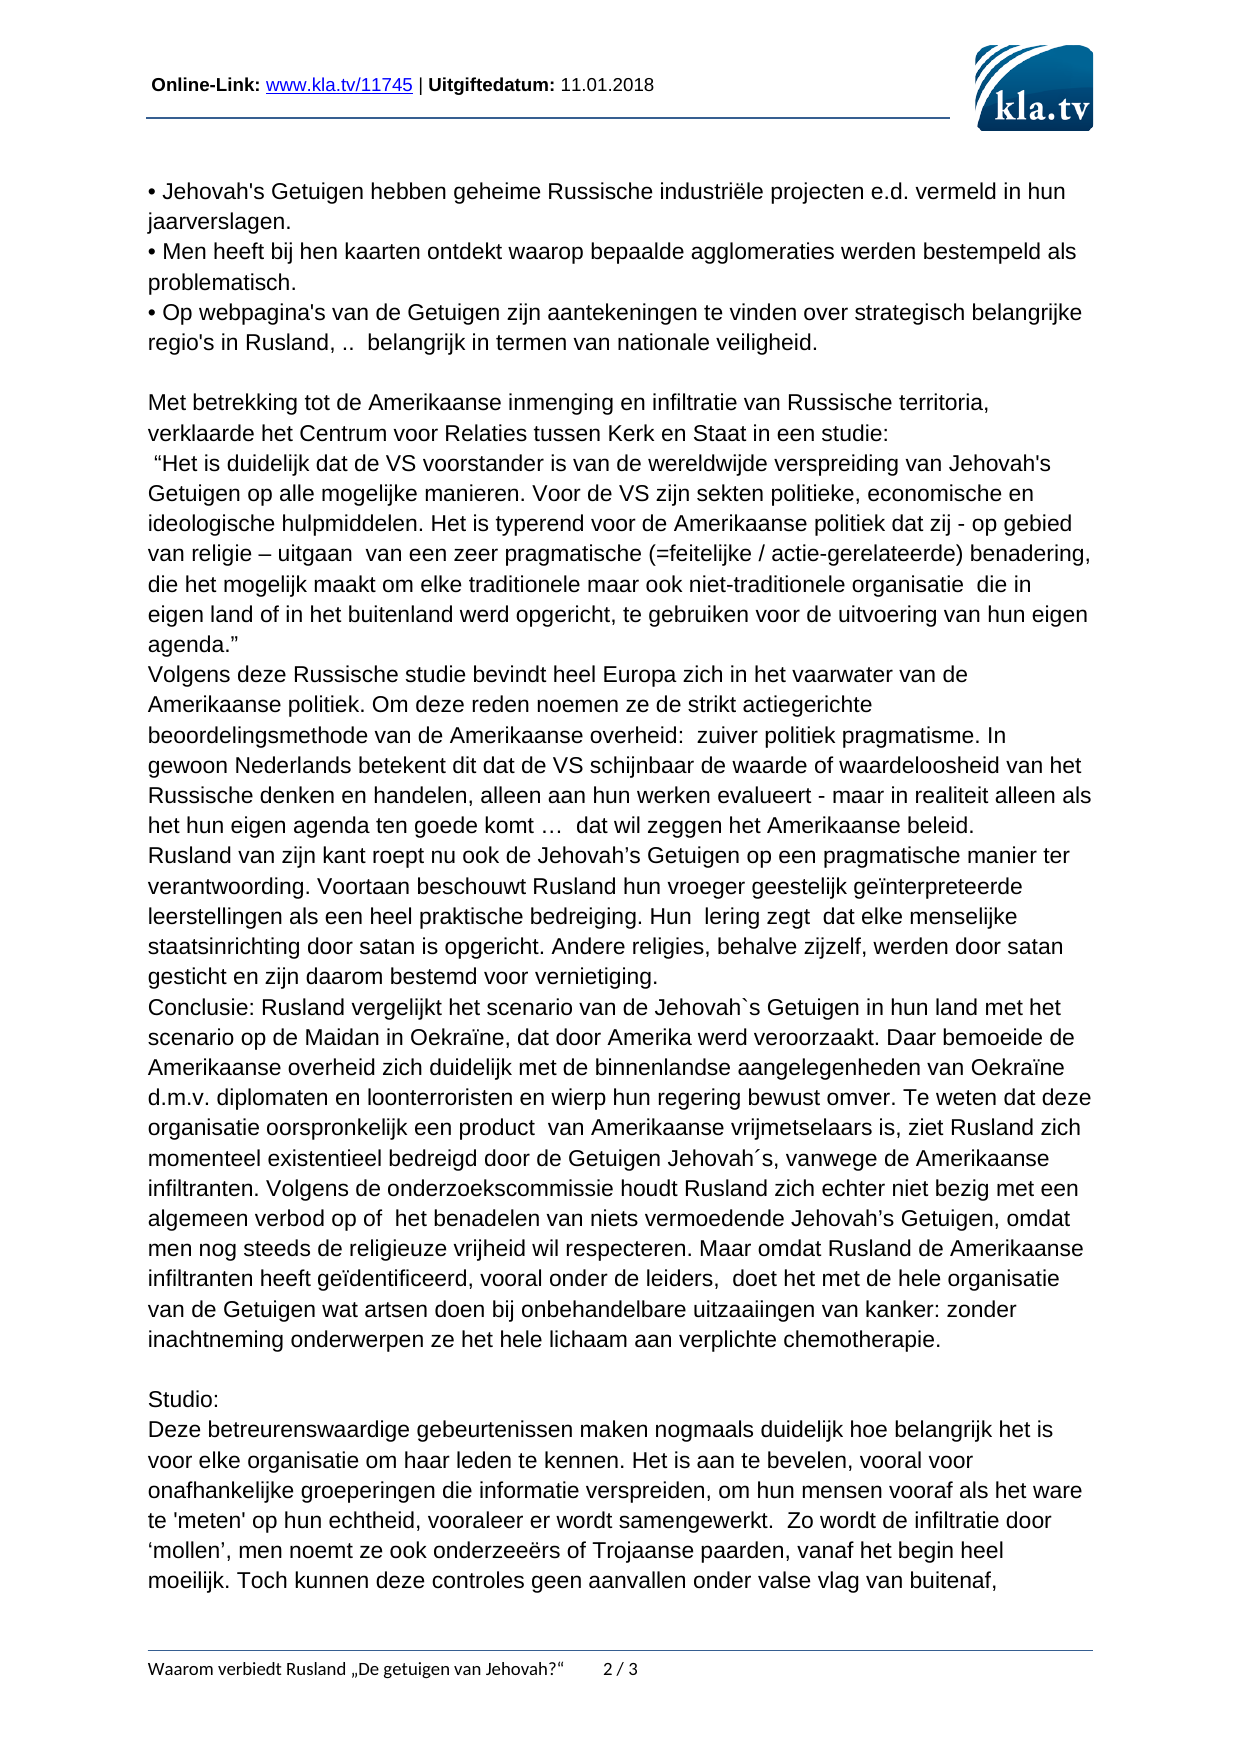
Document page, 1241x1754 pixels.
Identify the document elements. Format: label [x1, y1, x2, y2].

text [148, 148, 1093, 1594]
